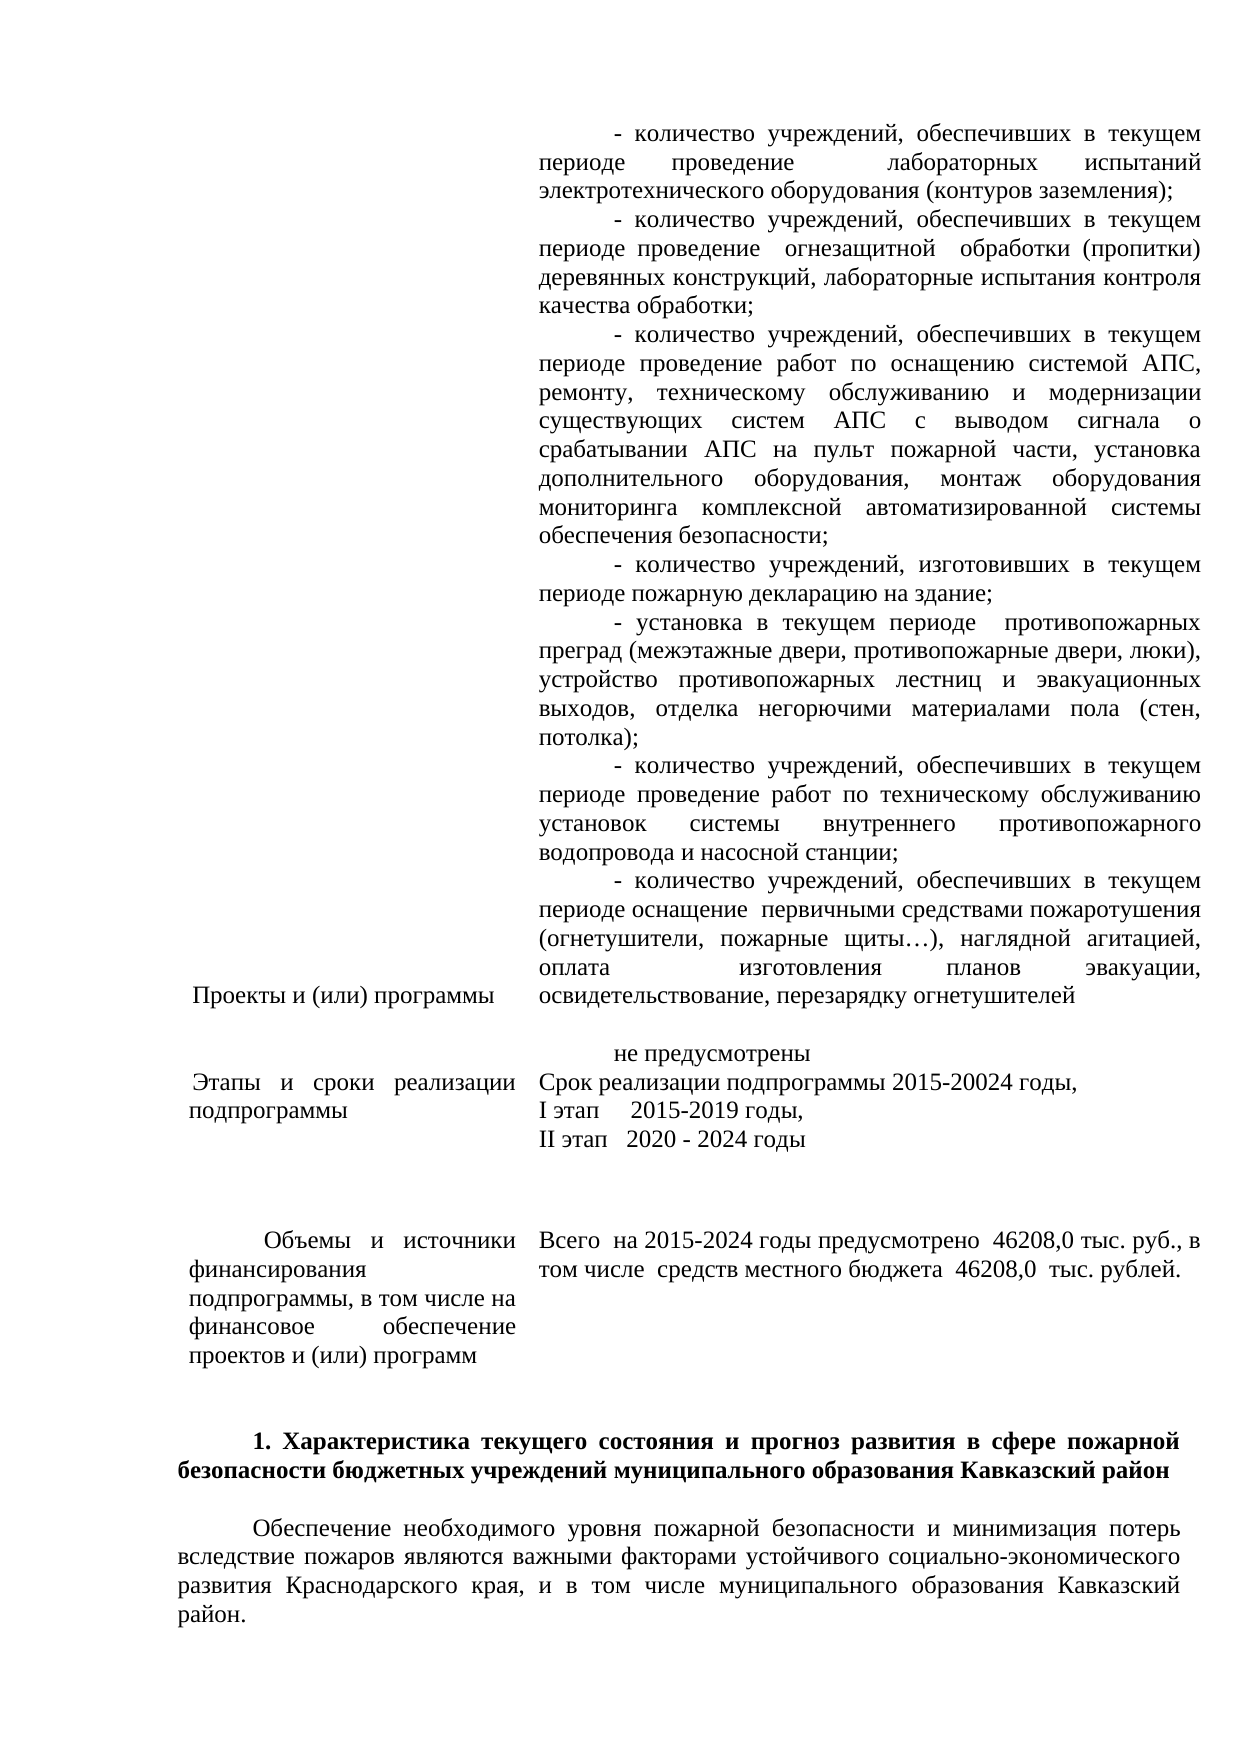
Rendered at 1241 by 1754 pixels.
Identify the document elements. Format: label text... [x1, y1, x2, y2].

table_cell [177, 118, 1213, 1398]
text Обеспечение необходимого уровня пожарной безопасности и минимизация потерь вследствие пожаров являются важными факторами устойчивого социально-экономического развития Краснодарского края, и в том числе муниципального образования Кавказский район. [177, 1513, 1181, 1628]
text 1. Характеристика текущего состояния и прогноз развития в сфере пожарной безопасности бюджетных учреждений муниципального образования Кавказский район [177, 1426, 1181, 1484]
